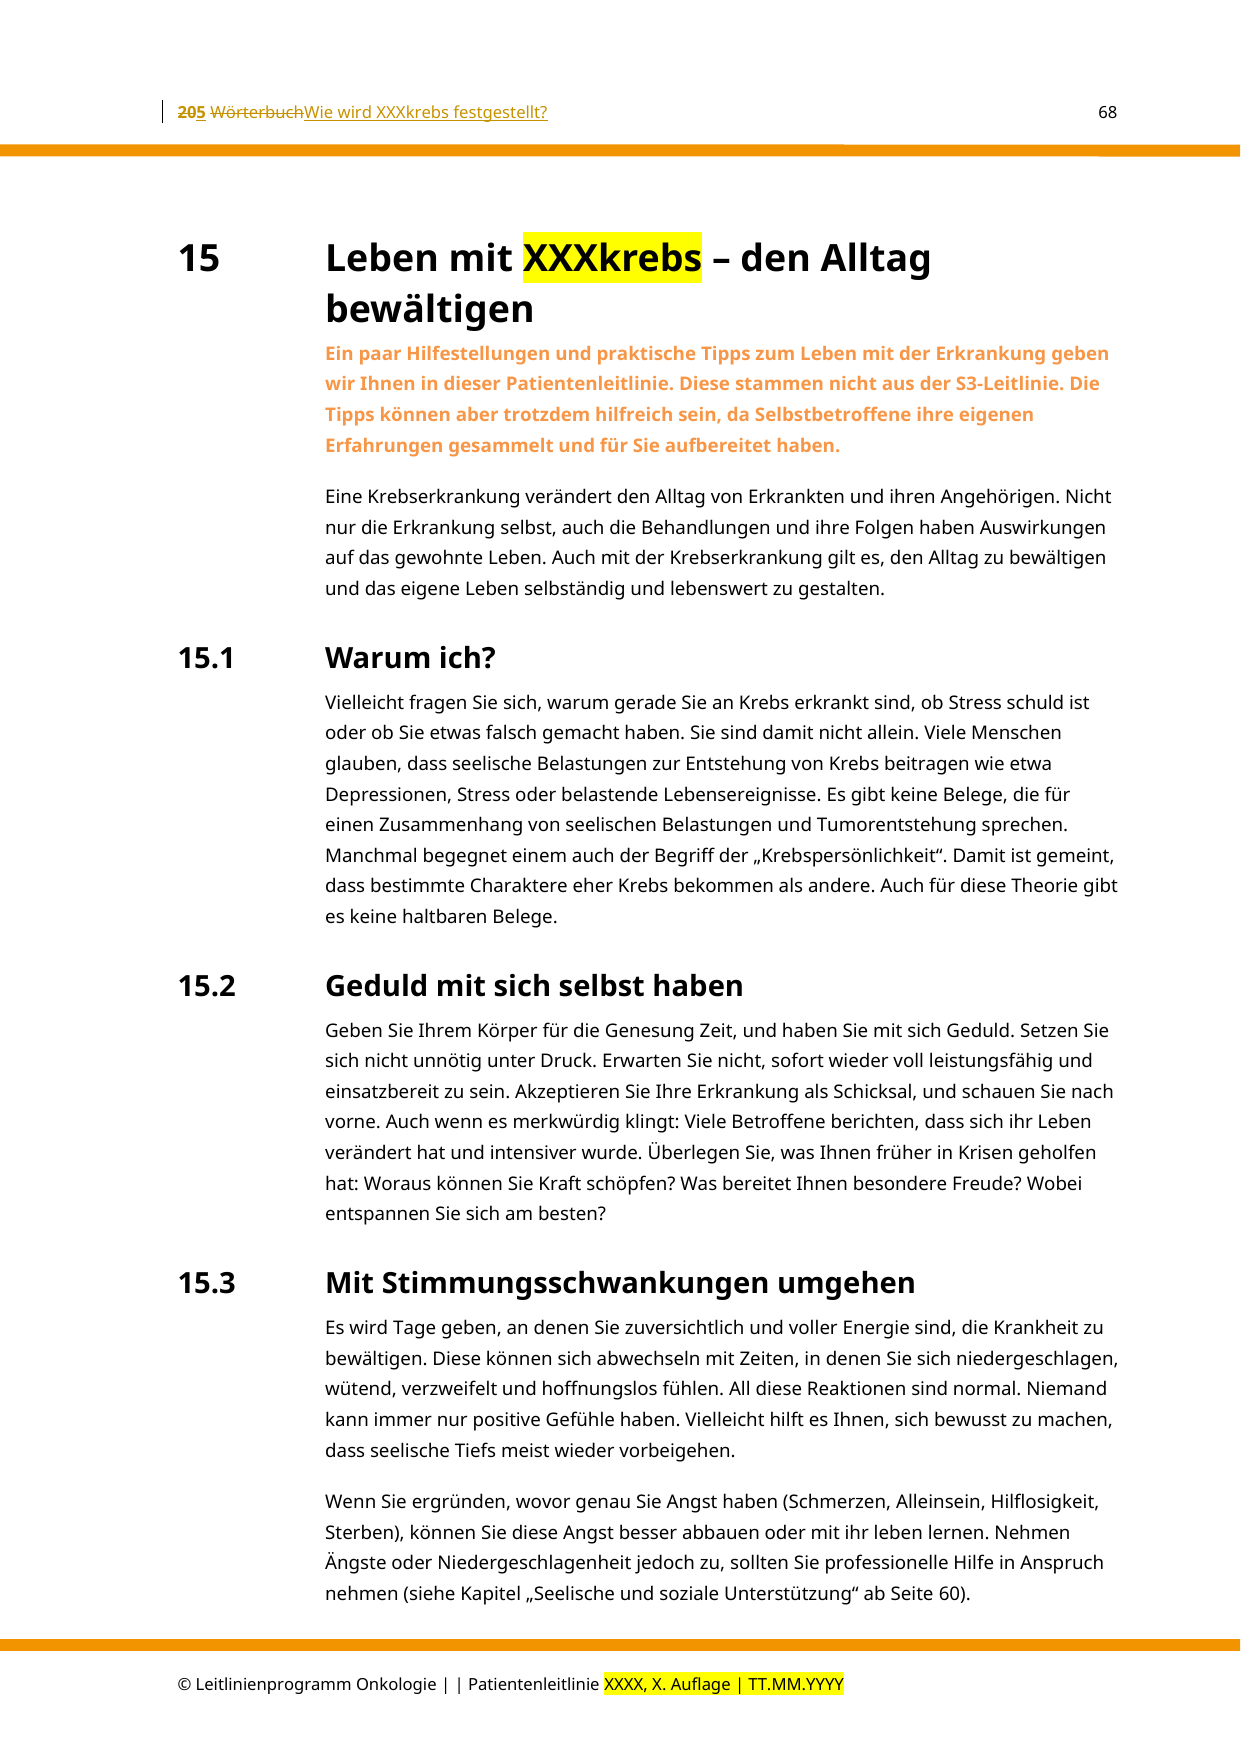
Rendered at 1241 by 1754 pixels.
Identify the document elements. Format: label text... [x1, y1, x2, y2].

text Geben Sie Ihrem Körper für die Genesung Zeit, und haben Sie mit sich Geduld. Setzen Sie sich nicht unnötig unter Druck. Erwarten Sie nicht, sofort wieder voll leistungsfähig und einsatzbereit zu sein. Akzeptieren Sie Ihre Erkrankung als Schicksal, und schauen Sie nach vorne. Auch wenn es merkwürdig klingt: Viele Betroffene berichten, dass sich ihr Leben verändert hat und intensiver wurde. Überlegen Sie, was Ihnen früher in Krisen geholfen hat: Woraus können Sie Kraft schöpfen? Was bereitet Ihnen besondere Freude? Wobei entspannen Sie sich am besten? [325, 1017, 1122, 1226]
text Vielleicht fragen Sie sich, warum gerade Sie an Krebs erkrankt sind, ob Stress schuld ist oder ob Sie etwas falsch gemacht haben. Sie sind damit nicht allein. Viele Menschen glauben, dass seelische Belastungen zur Entstehung von Krebs beitragen wie etwa Depressionen, Stress oder belastende Lebensereignisse. Es gibt keine Belege, die für einen Zusammenhang von seelischen Belastungen und Tumorentstehung sprechen. Manchmal begegnet einem auch der Begriff der „Krebspersönlichkeit“. Damit ist gemeint, dass bestimmte Charaktere eher Krebs bekommen als andere. Auch für diese Theorie gibt es keine haltbaren Belege. [325, 689, 1122, 929]
subtitle Leben mit XXXkrebs – den Alltag bewältigen [177, 232, 1122, 334]
subtitle Warum ich? [177, 637, 1122, 677]
text Es wird Tage geben, an denen Sie zuversichtlich und voller Energie sind, die Krankheit zu bewältigen. Diese können sich abwechseln mit Zeiten, in denen Sie sich niedergeschlagen, wütend, verzweifelt und hoffnungslos fühlen. All diese Reaktionen sind normal. Niemand kann immer nur positive Gefühle haben. Vielleicht hilft es Ihnen, sich bewusst zu machen, dass seelische Tiefs meist wieder vorbeigehen. [325, 1314, 1122, 1462]
subtitle Mit Stimmungsschwankungen umgehen [177, 1263, 1122, 1302]
text Eine Krebserkrankung verändert den Alltag von Erkrankten und ihren Angehörigen. Nicht nur die Erkrankung selbst, auch die Behandlungen und ihre Folgen haben Auswirkungen auf das gewohnte Leben. Auch mit der Krebserkrankung gilt es, den Alltag zu bewältigen und das eigene Leben selbständig und lebenswert zu gestalten. [325, 483, 1122, 601]
text Wenn Sie ergründen, wovor genau Sie Angst haben (Schmerzen, Alleinsein, Hilflosigkeit, Sterben), können Sie diese Angst besser abbauen oder mit ihr leben lernen. Nehmen Ängste oder Niedergeschlagenheit jedoch zu, sollten Sie professionelle Hilfe in Anspruch nehmen (siehe Kapitel „Seelische und soziale Unterstützung“ ab Seite 59). [325, 1488, 1122, 1606]
subtitle Geduld mit sich selbst haben [177, 965, 1122, 1005]
text Ein paar Hilfestellungen und praktische Tipps zum Leben mit der Erkrankung geben wir Ihnen in dieser Patientenleitlinie. Diese stammen nicht aus der S3-Leitlinie. Die Tipps können aber trotzdem hilfreich sein, da Selbstbetroffene ihre eigenen Erfahrungen gesammelt und für Sie aufbereitet haben. [325, 340, 1122, 457]
